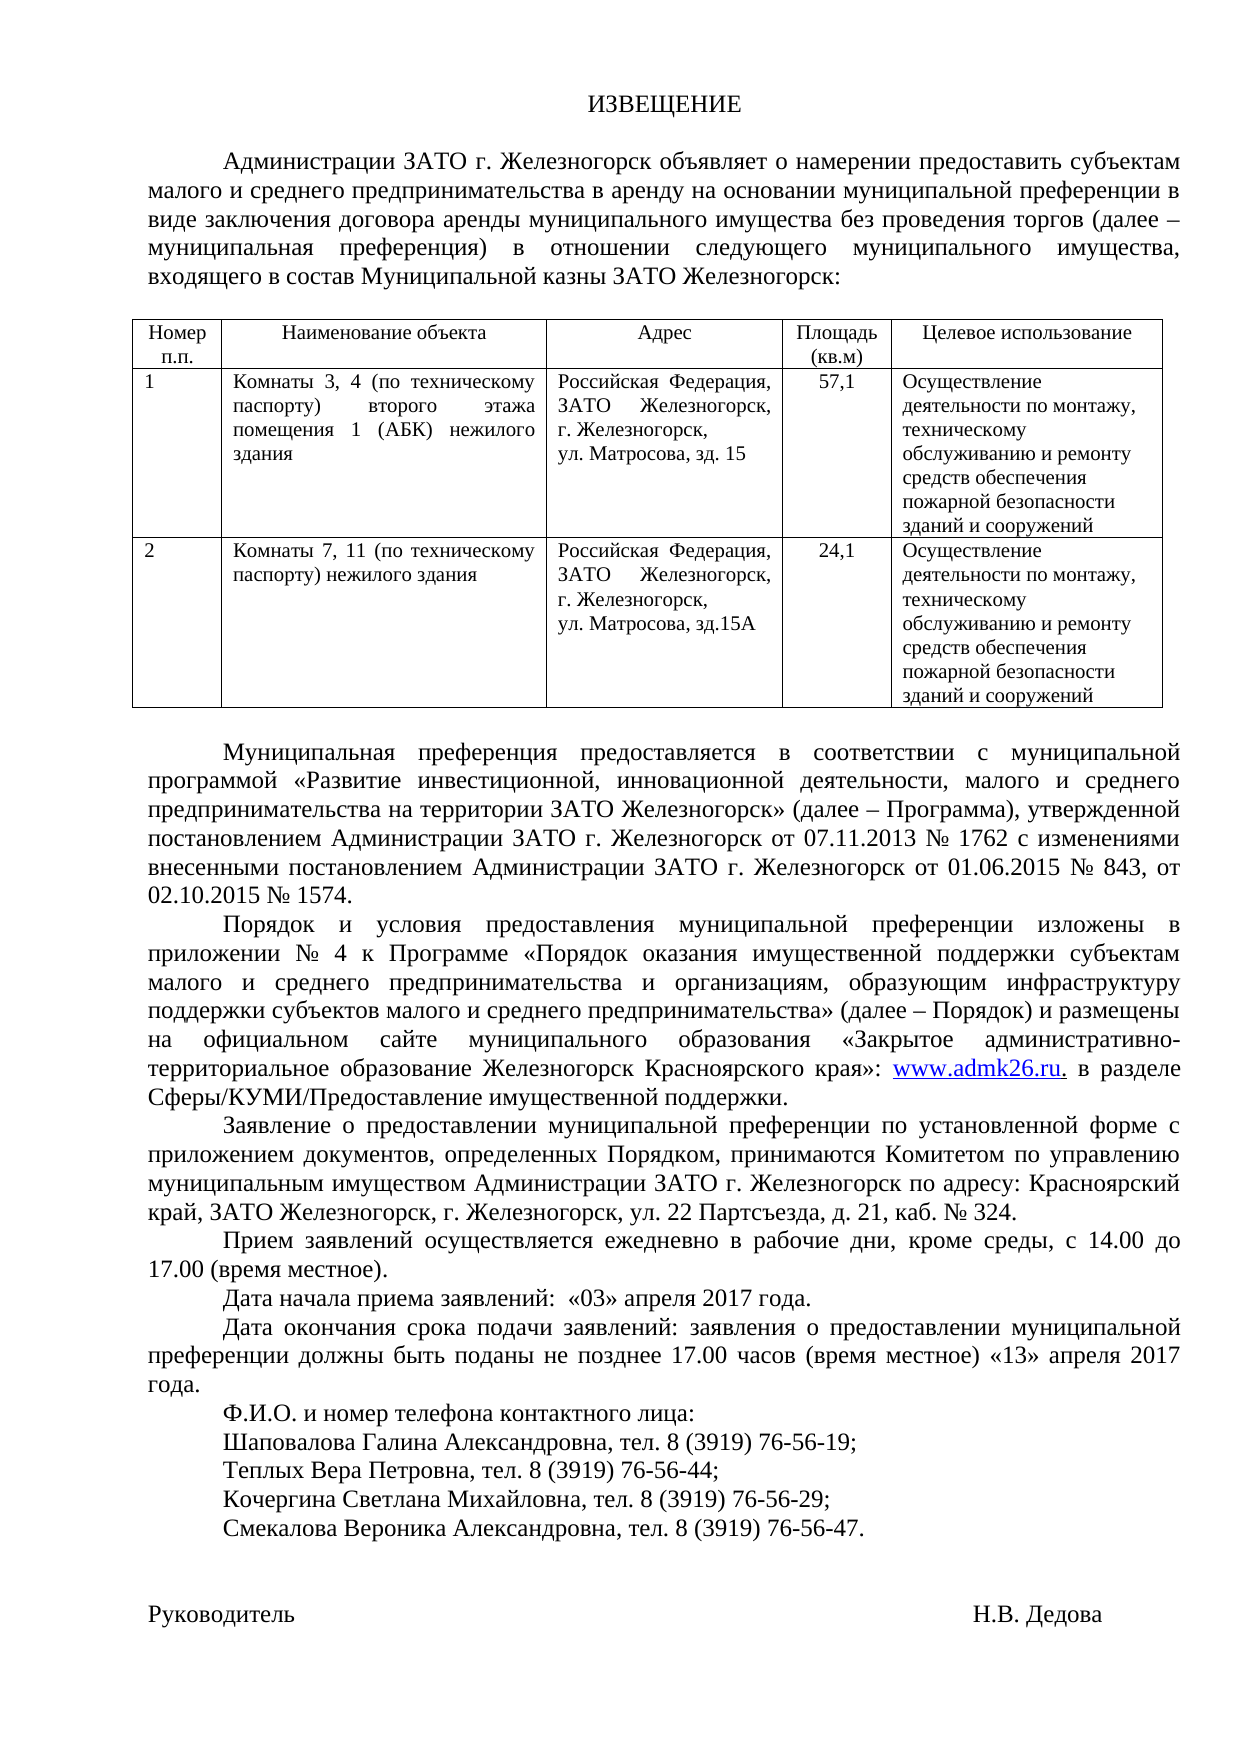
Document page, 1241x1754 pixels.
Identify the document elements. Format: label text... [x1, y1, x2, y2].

table_cell Осуществление деятельности по монтажу, техническому обслуживанию и ремонту средств обеспечения пожарной безопасности зданий и сооружений [892, 538, 1162, 707]
text Кочергина Светлана Михайловна, тел. 8 (3919) 76-56-29; [148, 1484, 1181, 1513]
table_cell 57,1 [783, 369, 891, 537]
table_cell Российская Федерация, ЗАТО Железногорск, г. Железногорск, ул. Матросова, зд.15А [547, 538, 782, 707]
text Ф.И.О. и номер телефона контактного лица: [148, 1398, 1181, 1427]
table_cell Российская Федерация, ЗАТО Железногорск, г. Железногорск, ул. Матросова, зд. 15 [547, 369, 782, 537]
text Прием заявлений осуществляется ежедневно в рабочие дни, кроме среды, с 14.00 до 17.00 (время местное). [148, 1225, 1181, 1283]
text Администрации ЗАТО г. Железногорск объявляет о намерении предоставить субъектам малого и среднего предпринимательства в аренду на основании муниципальной преференции в виде заключения договора аренды муниципального имущества без проведения торгов (далее – муниципальная преференция) в отношении следующего муниципального имущества, входящего в состав Муниципальной казны ЗАТО Железногорск: [148, 146, 1181, 290]
text Порядок и условия предоставления муниципальной преференции изложены в приложении № 4 к Программе «Порядок оказания имущественной поддержки субъектам малого и среднего предпринимательства и организациям, образующим инфраструктуру поддержки субъектов малого и среднего предпринимательства» (далее – Порядок) и размещены на официальном сайте муниципального образования «Закрытое административно-территориальное образование Железногорск Красноярского края»: www.admk26.ru. в разделе Сферы/КУМИ/Предоставление имущественной поддержки. [148, 909, 1181, 1110]
text ИЗВЕЩЕНИЕ [148, 89, 1181, 117]
table_cell 24,1 [783, 538, 891, 707]
text Муниципальная преференция предоставляется в соответствии с муниципальной программой «Развитие инвестиционной, инновационной деятельности, малого и среднего предпринимательства на территории ЗАТО Железногорск» (далее – Программа), утвержденной постановлением Администрации ЗАТО г. Железногорск от 07.11.2013 № 1762 с изменениями внесенными постановлением Администрации ЗАТО г. Железногорск от 01.06.2015 № 843, от 02.10.2015 № 1574. [148, 737, 1181, 909]
text Руководитель Н.В. Дедова [148, 1599, 1181, 1628]
table_header Целевое использование [892, 320, 1162, 368]
table_header Наименование объекта [222, 320, 546, 368]
table_header Площадь (кв.м) [783, 320, 891, 368]
text Теплых Вера Петровна, тел. 8 (3919) 76-56-44; [148, 1455, 1181, 1484]
text Шаповалова Галина Александровна, тел. 8 (3919) 76-56-19; [148, 1427, 1181, 1455]
table_cell Осуществление деятельности по монтажу, техническому обслуживанию и ремонту средств обеспечения пожарной безопасности зданий и сооружений [892, 369, 1162, 537]
table_cell 1 [133, 369, 221, 537]
text Заявление о предоставлении муниципальной преференции по установленной форме с приложением документов, определенных Порядком, принимаются Комитетом по управлению муниципальным имуществом Администрации ЗАТО г. Железногорск по адресу: Красноярский край, ЗАТО Железногорск, г. Железногорск, ул. 22 Партсъезда, д. 21, каб. № 324. [148, 1110, 1181, 1225]
table_header Адрес [547, 320, 782, 368]
table_cell Комнаты 7, 11 (по техническому паспорту) нежилого здания [222, 538, 546, 707]
table_cell 2 [133, 538, 221, 707]
table_cell Комнаты 3, 4 (по техническому паспорту) второго этажа помещения 1 (АБК) нежилого здания [222, 369, 546, 537]
text Дата начала приема заявлений: «03» апреля 2017 года. [148, 1283, 1181, 1312]
text Смекалова Вероника Александровна, тел. 8 (3919) 76-56-47. [148, 1513, 1181, 1542]
table_header Номер п.п. [133, 320, 221, 368]
text Дата окончания срока подачи заявлений: заявления о предоставлении муниципальной преференции должны быть поданы не позднее 17.00 часов (время местное) «13» апреля 2017 года. [148, 1312, 1181, 1398]
